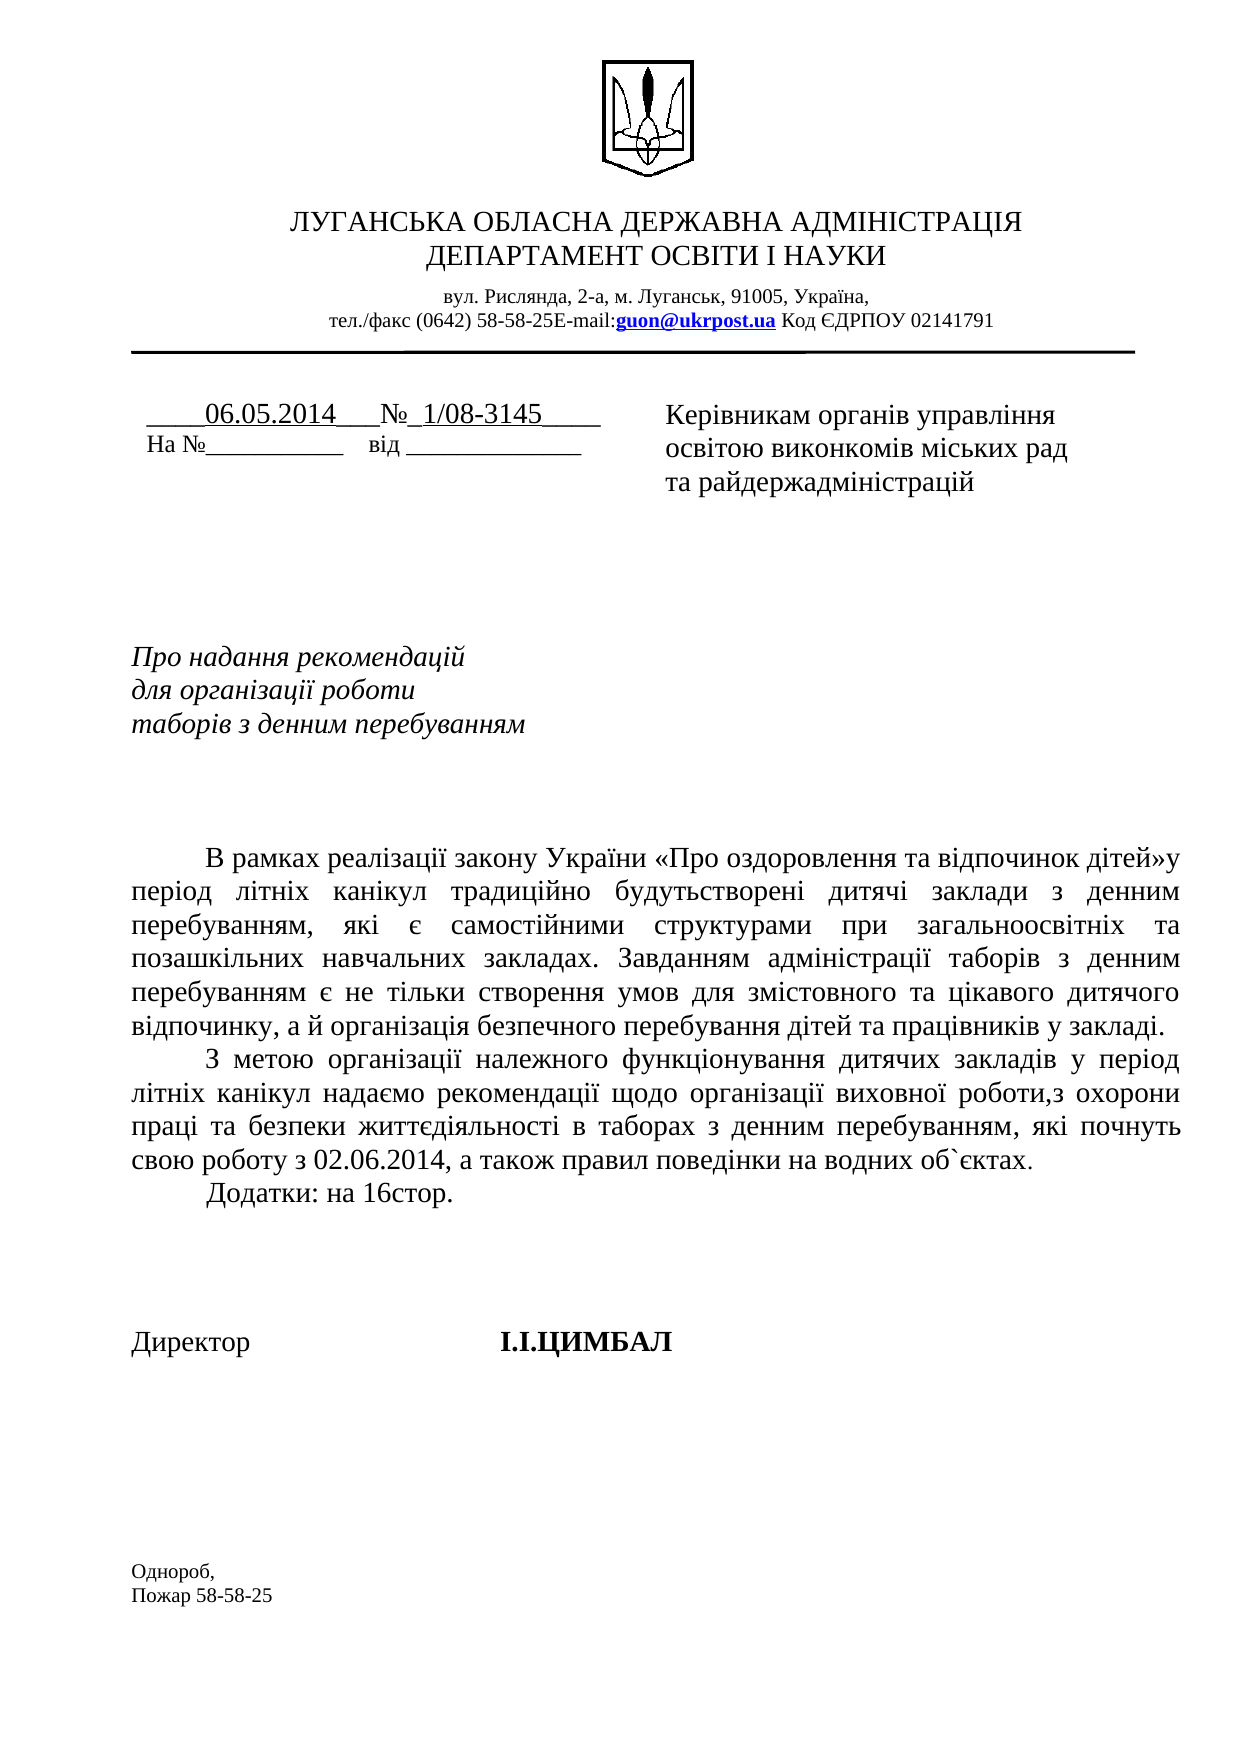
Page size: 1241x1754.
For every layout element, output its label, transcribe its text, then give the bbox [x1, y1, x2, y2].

text вул. Рислянда, 2-а, м. Луганськ, 91005, Україна, [131, 284, 1181, 308]
text для організації роботи [131, 672, 1181, 706]
text тел./факс (0642) 58-58-25E-mail:guon@ukrpost.ua Код ЄДРПОУ 02141791 [131, 308, 1181, 332]
picture [589, 53, 707, 187]
text Додатки: на 16стор. [131, 1175, 1181, 1209]
text таборів з денним перебуванням [131, 706, 1181, 739]
text Пожар 58-58-25 [131, 1583, 1181, 1607]
text В рамках реалізації закону України «Про оздоровлення та відпочинок дітей»у період літніх канікул традиційно будутьстворені дитячі заклади з денним перебуванням, які є самостійними структурами при загальноосвітніх та позашкільних навчальних закладах. Завданням адміністрації таборів з денним перебуванням є не тільки створення умов для змістовного та цікавого дитячого відпочинку, а й організація безпечного перебування дітей та працівників у закладі. [131, 840, 1181, 1041]
subtitle ЛУГАНСЬКА ОБЛАСНА ДЕРЖАВНА АДМІНІСТРАЦІЯ [131, 204, 1181, 238]
text Однороб, [131, 1559, 1181, 1583]
text З метою організації належного функціонування дитячих закладів у період літніх канікул надаємо рекомендації щодо організації виховної роботи,з охорони праці та безпеки життєдіяльності в таборах з денним перебуванням, які почнуть свою роботу з 02.06.2014, а також правил поведінки на водних об`єктах. [131, 1041, 1181, 1175]
text ДЕПАРТАМЕНТ ОСВІТИ І НАУКИ [131, 238, 1181, 271]
text Директор І.І.ЦИМБАЛ [131, 1324, 1181, 1357]
text Про надання рекомендацій [131, 639, 1181, 672]
